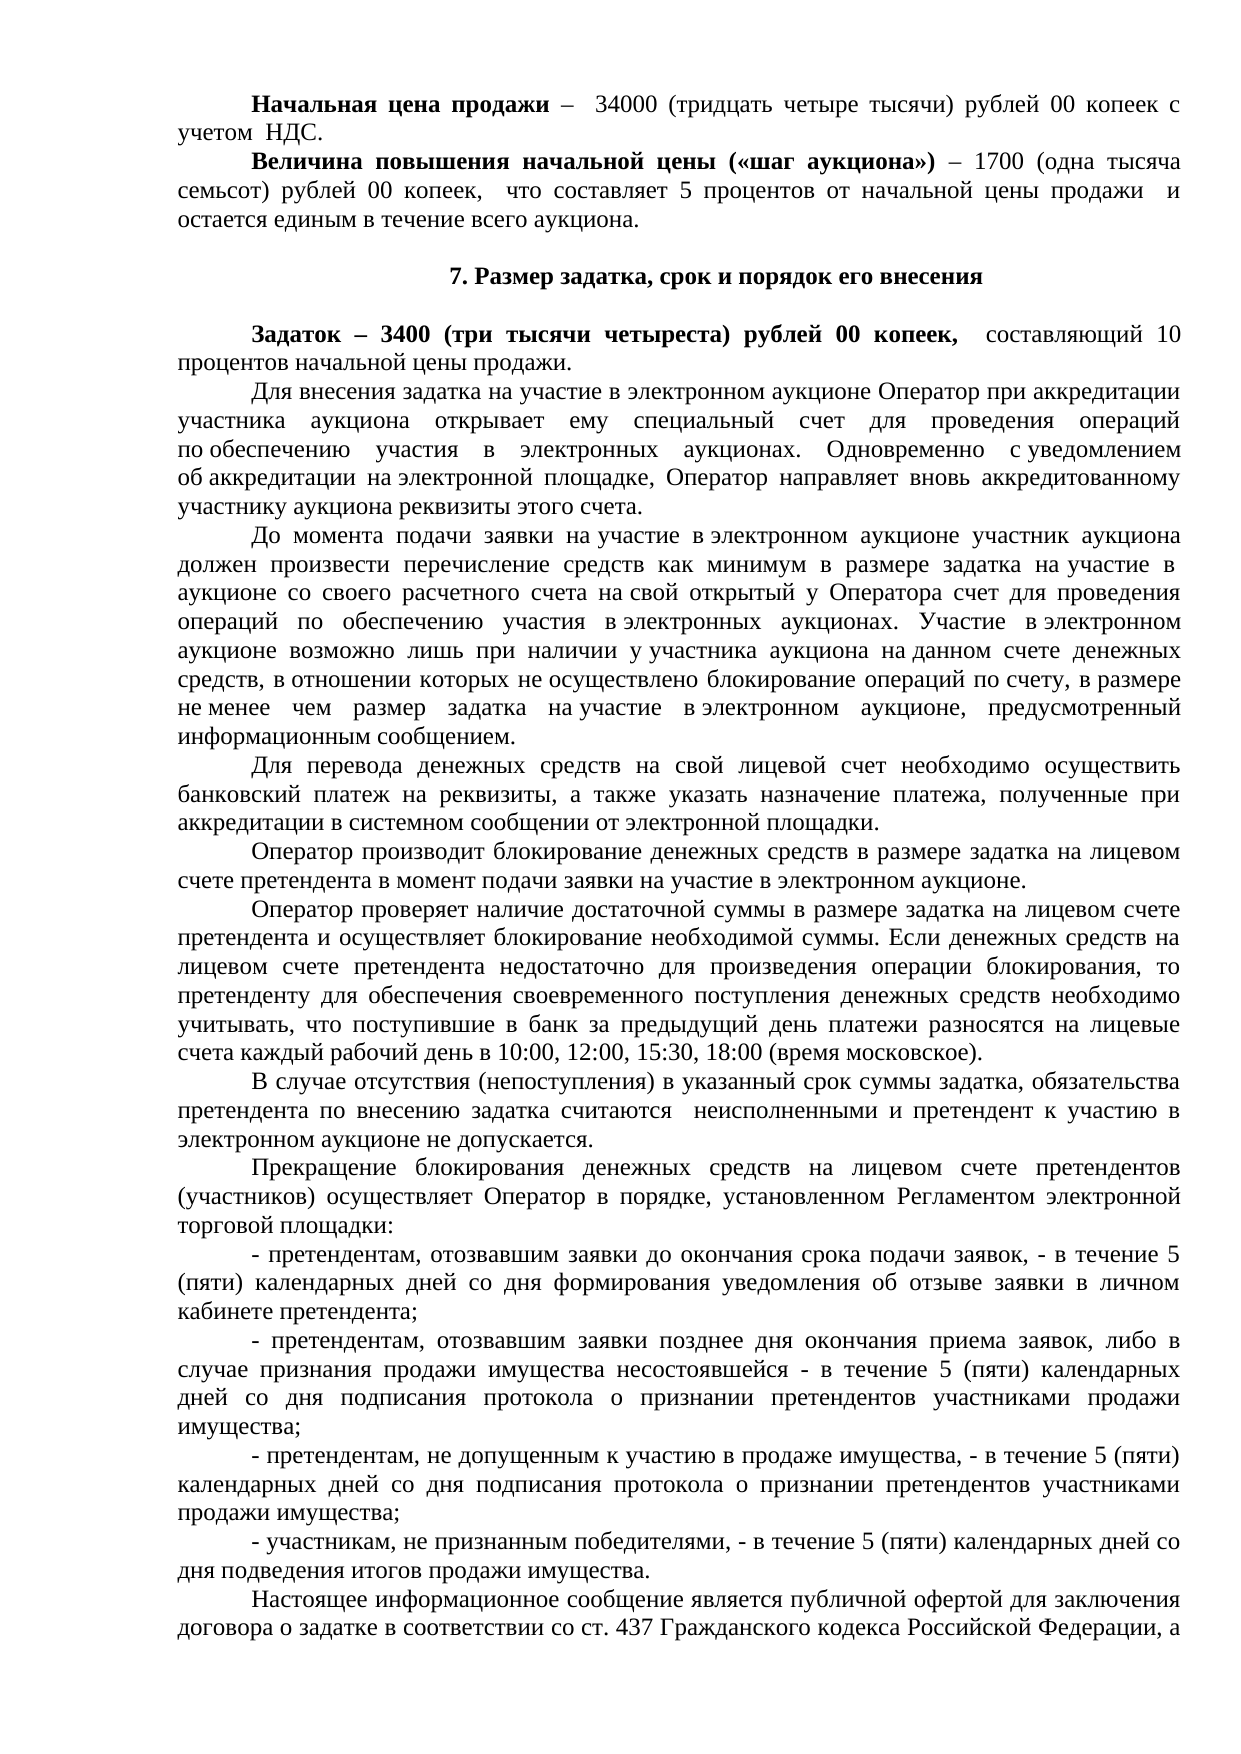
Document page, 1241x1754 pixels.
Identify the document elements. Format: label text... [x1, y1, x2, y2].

text - претендентам, не допущенным к участию в продаже имущества, - в течение 5 (пяти) календарных дней со дня подписания протокола о признании претендентов участниками продажи имущества; [177, 1440, 1181, 1526]
text - претендентам, отозвавшим заявки до окончания срока подачи заявок, - в течение 5 (пяти) календарных дней со дня формирования уведомления об отзыве заявки в личном кабинете претендента; [177, 1239, 1181, 1325]
text Прекращение блокирования денежных средств на лицевом счете претендентов (участников) осуществляет Оператор в порядке, установленном Регламентом электронной торговой площадки: [177, 1152, 1181, 1239]
text Для внесения задатка на участие в электронном аукционе Оператор при аккредитации участника аукциона открывает ему специальный счет для проведения операций по обеспечению участия в электронных аукционах. Одновременно с уведомлением об аккредитации на электронной площадке, Оператор направляет вновь аккредитованному участнику аукциона реквизиты этого счета. [177, 376, 1181, 520]
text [177, 1584, 1181, 1641]
text - участникам, не признанным победителями, - в течение 5 (пяти) календарных дней со дня подведения итогов продажи имущества. [177, 1526, 1181, 1584]
text - претендентам, отозвавшим заявки позднее дня окончания приема заявок, либо в случае признания продажи имущества несостоявшейся - в течение 5 (пяти) календарных дней со дня подписания протокола о признании претендентов участниками продажи имущества; [177, 1325, 1181, 1440]
text Оператор производит блокирование денежных средств в размере задатка на лицевом счете претендента в момент подачи заявки на участие в электронном аукционе. [177, 836, 1181, 894]
text Для перевода денежных средств на свой лицевой счет необходимо осуществить банковский платеж на реквизиты, а также указать назначение платежа, полученные при аккредитации в системном сообщении от электронной площадки. [177, 750, 1181, 836]
text До момента подачи заявки на участие в электронном аукционе участник аукциона должен произвести перечисление средств как минимум в размере задатка на участие в аукционе со своего расчетного счета на свой открытый у Оператора счет для проведения операций по обеспечению участия в электронных аукционах. Участие в электронном аукционе возможно лишь при наличии у участника аукциона на данном счете денежных средств, в отношении которых не осуществлено блокирование операций по счету, в размере не менее чем размер задатка на участие в электронном аукционе, предусмотренный информационным сообщением. [177, 520, 1181, 750]
text Оператор проверяет наличие достаточной суммы в размере задатка на лицевом счете претендента и осуществляет блокирование необходимой суммы. Если денежных средств на лицевом счете претендента недостаточно для произведения операции блокирования, то претенденту для обеспечения своевременного поступления денежных средств необходимо учитывать, что поступившие в банк за предыдущий день платежи разносятся на лицевые счета каждый рабочий день в 10:00, 12:00, 15:30, 18:00 (время московское). [177, 894, 1181, 1066]
text Величина повышения начальной цены («шаг аукциона») – 1700 (одна тысяча семьсот) рублей 00 копеек, что составляет 5 процентов от начальной цены продажи и остается единым в течение всего аукциона. [177, 146, 1181, 232]
text В случае отсутствия (непоступления) в указанный срок суммы задатка, обязательства претендента по внесению задатка считаются неисполненными и претендент к участию в электронном аукционе не допускается. [177, 1066, 1181, 1152]
text Задаток – 3400 (три тысячи четыреста) рублей 00 копеек, составляющий 10 процентов начальной цены продажи. [177, 319, 1181, 376]
text Начальная цена продажи – 34000 (тридцать четыре тысячи) рублей 00 копеек с учетом НДС. [177, 89, 1181, 146]
text 7. Размер задатка, срок и порядок его внесения [177, 261, 1181, 290]
